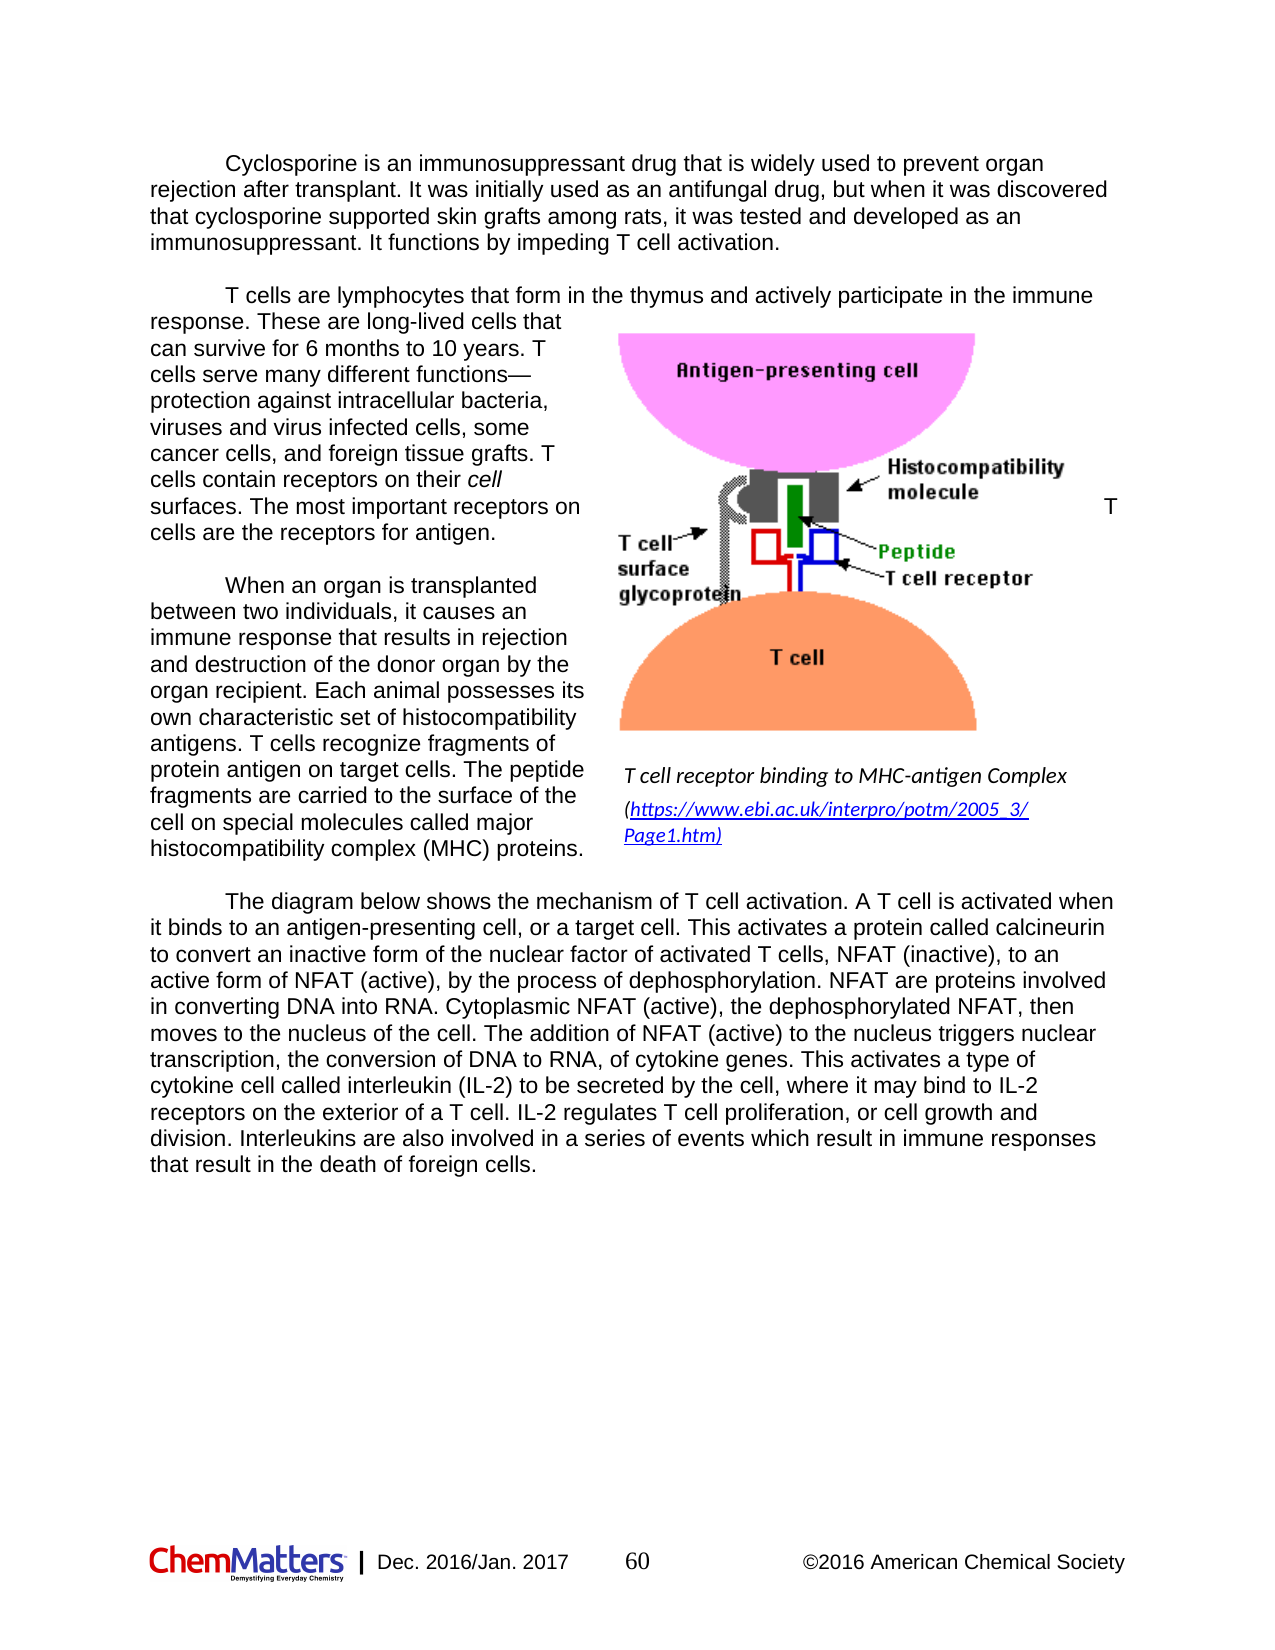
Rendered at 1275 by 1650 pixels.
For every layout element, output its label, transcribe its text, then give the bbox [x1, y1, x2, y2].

picture [617, 332, 1080, 734]
text When an organ is transplanted between two individuals, it causes an immune response that results in rejection and destruction of the donor organ by the organ recipient. Each animal possesses its own characteristic set of histocompatibility antigens. T cells recognize fragments of protein antigen on target cells. The peptide fragments are carried to the surface of the cell on special molecules called major histocompatibility complex (MHC) proteins. [150, 572, 1125, 862]
text T cells are lymphocytes that form in the thymus and actively participate in the immune response. These are long-lived cells that can survive for 6 months to 10 years. T cells serve many different functions—protection against intracellular bacteria, viruses and virus infected cells, some cancer cells, and foreign tissue grafts. T cells contain receptors on their cell surfaces. The most important receptors on T cells are the receptors for antigen. [150, 282, 1125, 545]
text Cyclosporine is an immunosuppressant drug that is widely used to prevent organ rejection after transplant. It was initially used as an antifungal drug, but when it was discovered that cyclosporine supported skin grafts among rats, it was tested and developed as an immunosuppressant. It functions by impeding T cell activation. [150, 150, 1125, 255]
picture [149, 1545, 348, 1582]
text The diagram below shows the mechanism of T cell activation. A T cell is activated when it binds to an antigen-presenting cell, or a target cell. This activates a protein called calcineurin to convert an inactive form of the nuclear factor of activated T cells, NFAT (inactive), to an active form of NFAT (active), by the process of dephosphorylation. NFAT are proteins involved in converting DNA into RNA. Cytoplasmic NFAT (active), the dephosphorylated NFAT, then moves to the nucleus of the cell. The addition of NFAT (active) to the nucleus triggers nuclear transcription, the conversion of DNA to RNA, of cytokine genes. This activates a type of cytokine cell called interleukin (IL-2) to be secreted by the cell, where it may bind to IL-2 receptors on the exterior of a T cell. IL-2 regulates T cell proliferation, or cell growth and division. Interleukins are also involved in a series of events which result in immune responses that result in the death of foreign cells. [150, 888, 1125, 1178]
